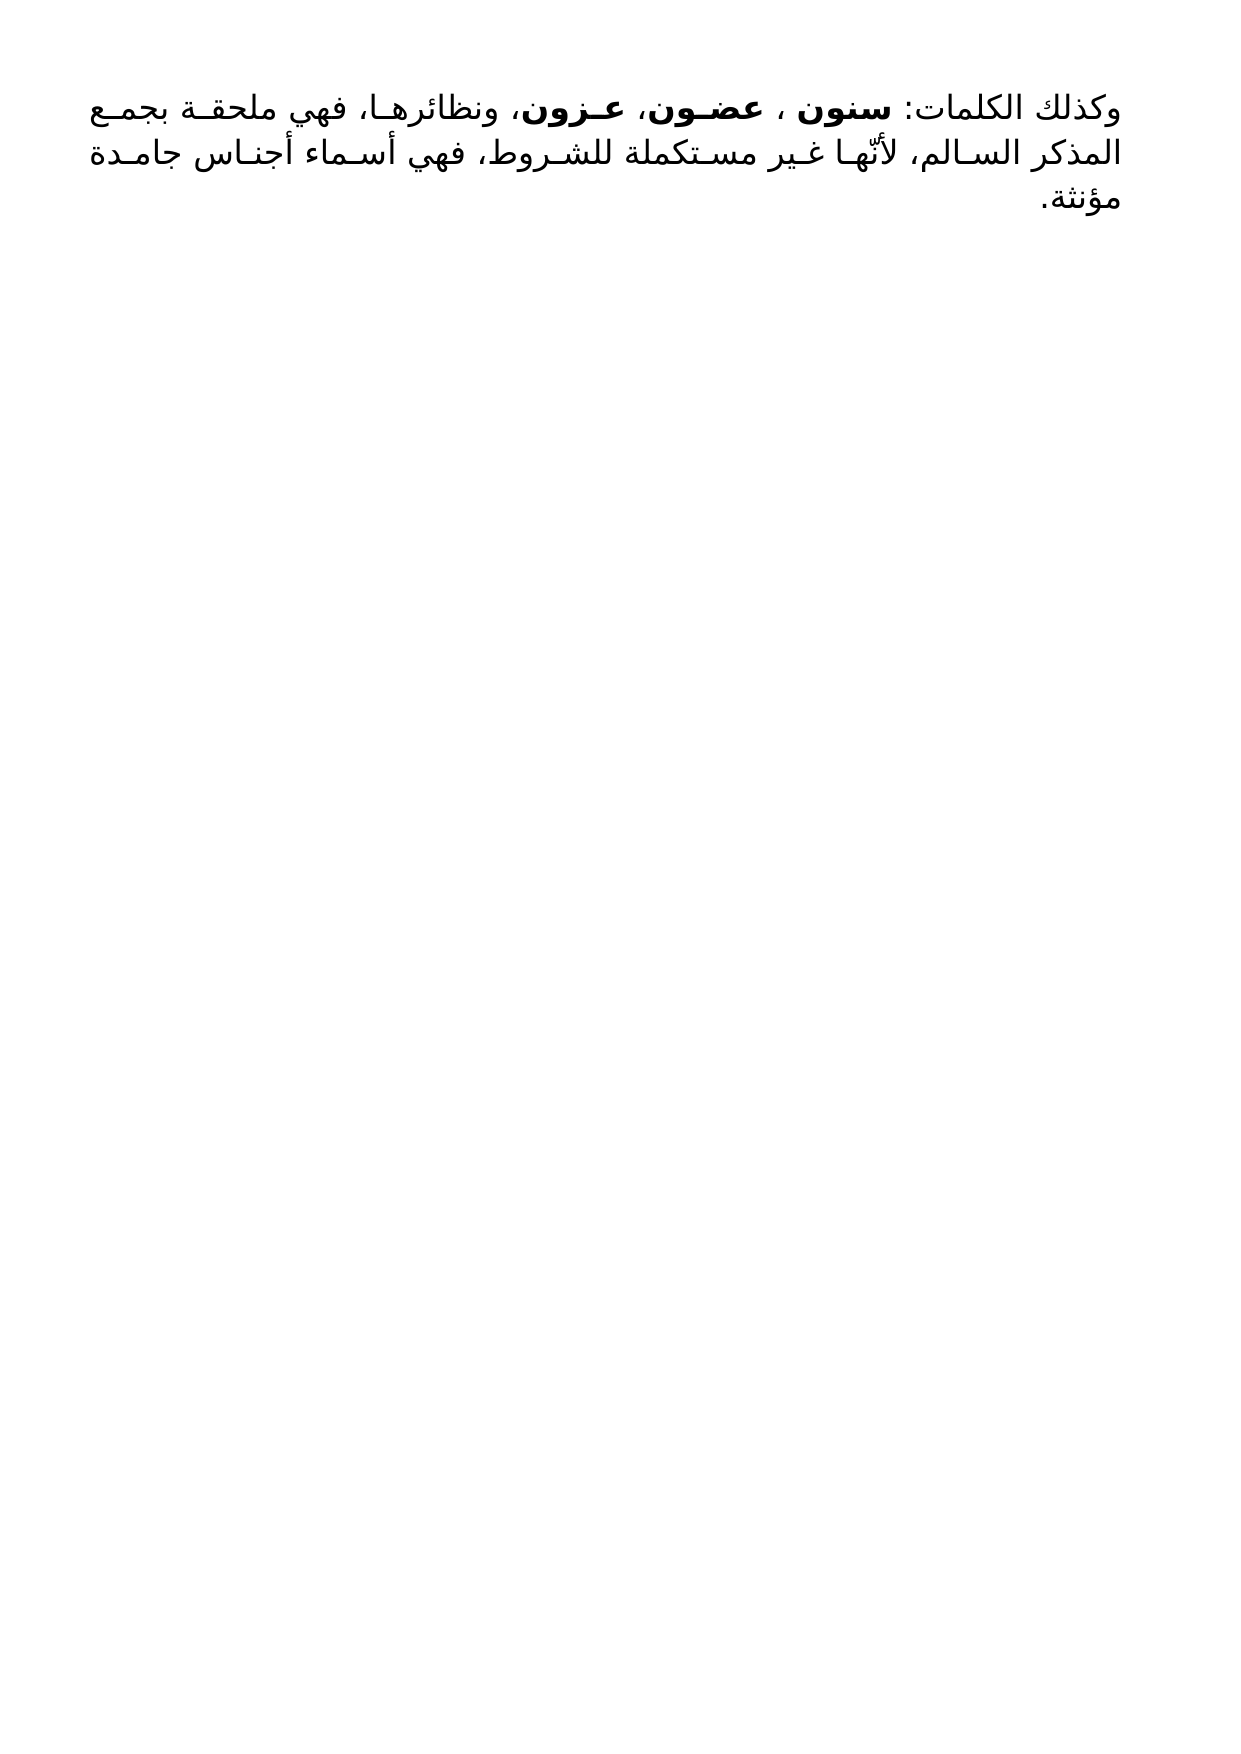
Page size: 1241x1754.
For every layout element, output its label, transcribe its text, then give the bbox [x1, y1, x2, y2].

text وكذلك الكلمات: سنون ، عضون، عزون، ونظائرها، فهي ملحقة بجمع المذكر السالم، لأنّها غير مستكملة للشروط، فهي أسماء أجناس جامدة مؤنثة. [89, 89, 1122, 217]
